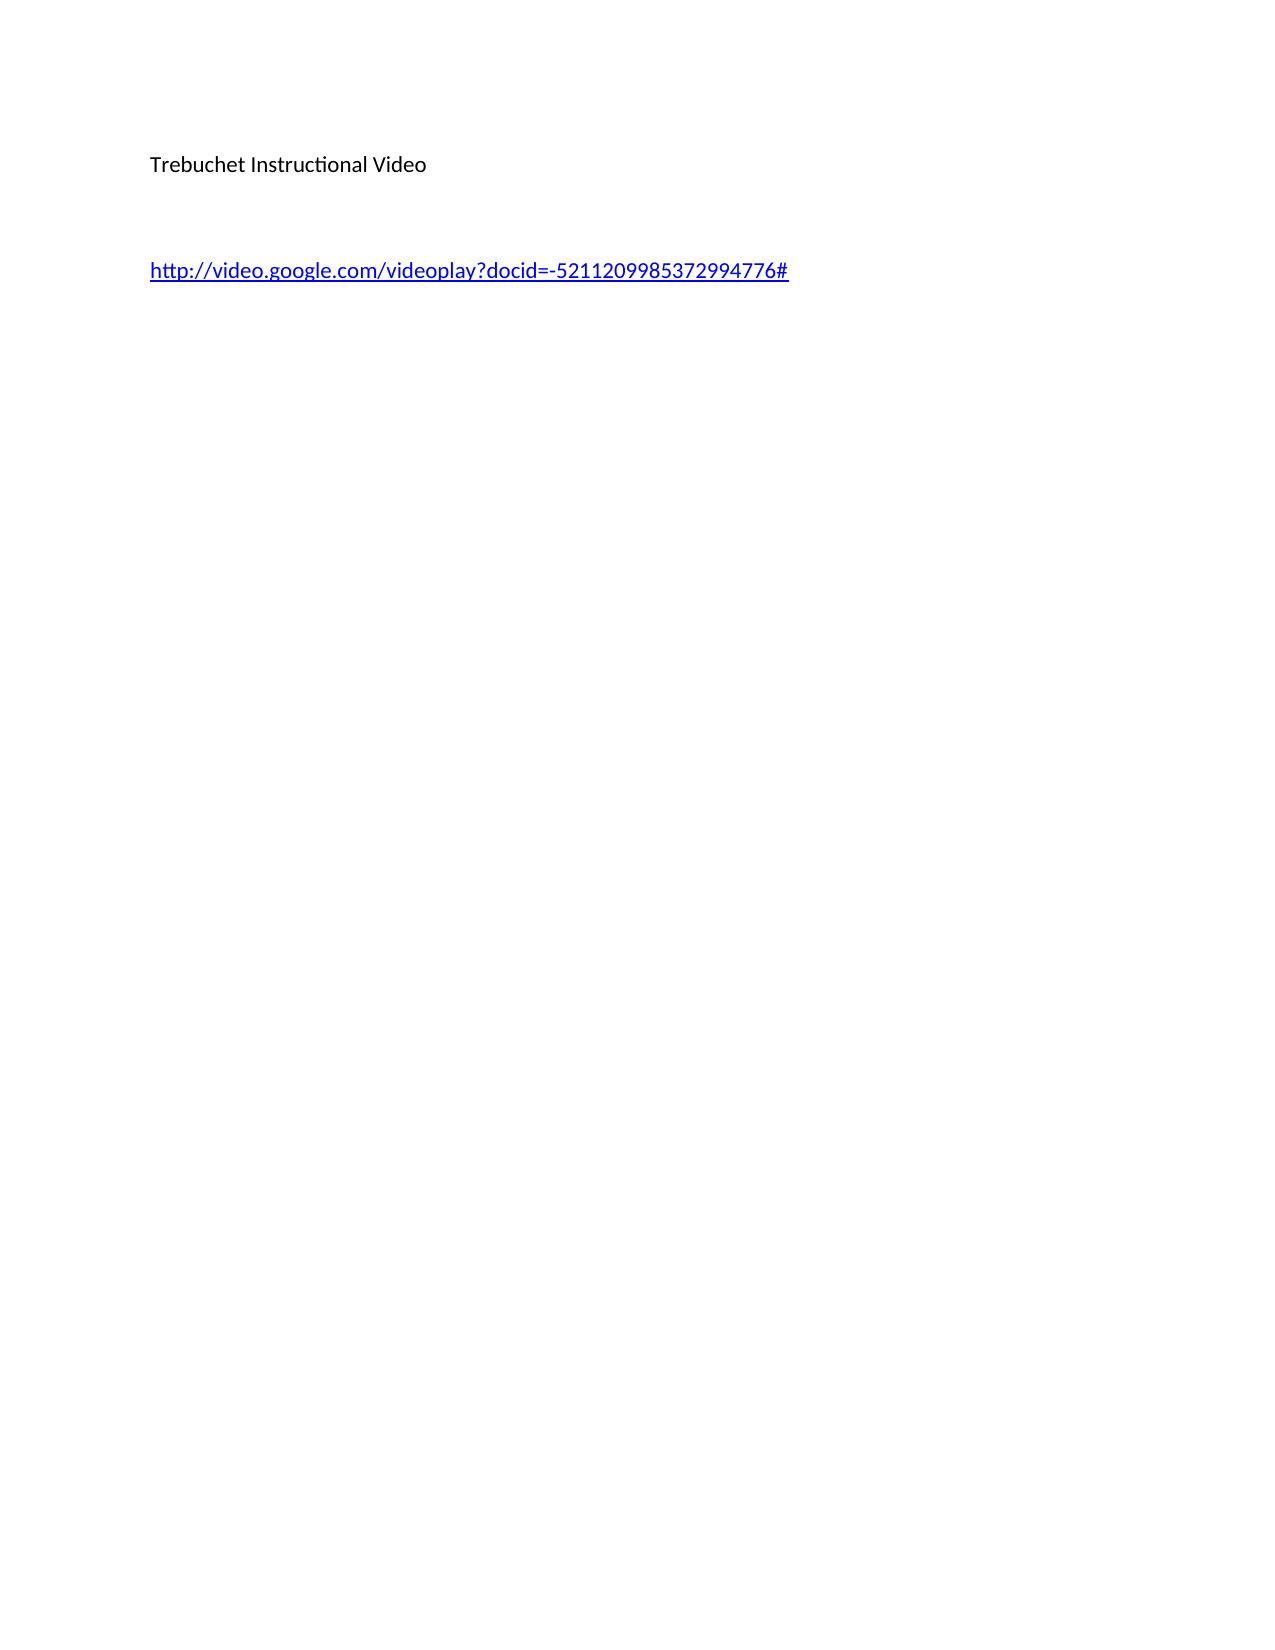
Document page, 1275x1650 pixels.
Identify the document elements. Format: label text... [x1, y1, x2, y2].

text http://video.google.com/videoplay?docid=-5211209985372994776# [150, 256, 1125, 284]
text Trebuchet Instructional Video [150, 150, 1125, 178]
